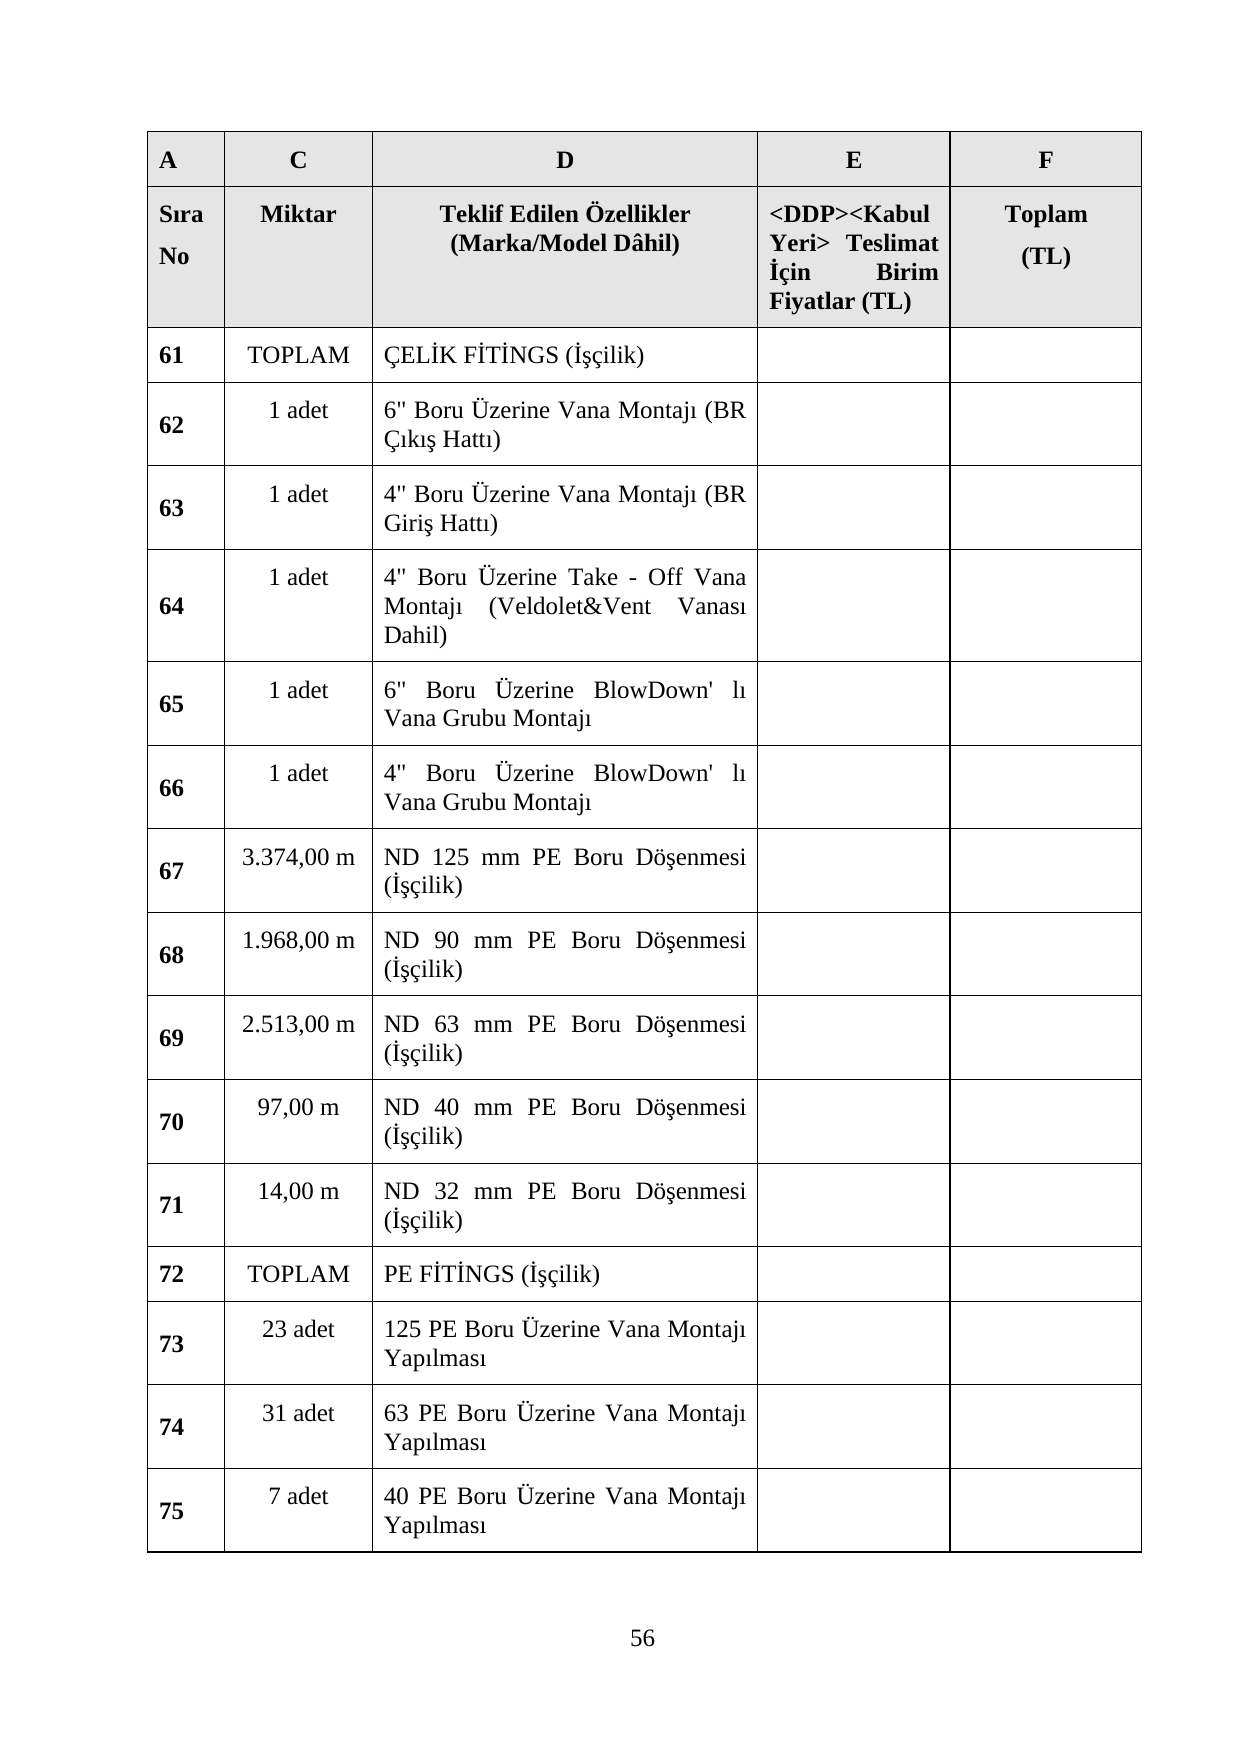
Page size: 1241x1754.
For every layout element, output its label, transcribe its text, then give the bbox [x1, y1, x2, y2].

table_cell 65 [148, 662, 224, 745]
table_cell <DDP><Kabul Yeri> Teslimat İçin Birim Fiyatlar (TL) [758, 187, 949, 327]
table_cell 97,00 m [225, 1080, 372, 1162]
table_cell [951, 746, 1141, 828]
table_cell [758, 328, 949, 382]
table_header C [225, 132, 372, 186]
table_cell [951, 1385, 1141, 1468]
table_cell 72 [148, 1247, 224, 1301]
table_cell ND 125 mm PE Boru Döşenmesi (İşçilik) [373, 829, 757, 912]
table_cell 69 [148, 996, 224, 1079]
table_cell 31 adet [225, 1385, 372, 1468]
table_cell 66 [148, 746, 224, 828]
table_cell [951, 1164, 1141, 1246]
table_cell [951, 1469, 1141, 1551]
table_cell [951, 1247, 1141, 1301]
table_cell 71 [148, 1164, 224, 1246]
table_cell 1.968,00 m [225, 913, 372, 995]
table_header D [373, 132, 757, 186]
table_cell [951, 466, 1141, 549]
table_cell [758, 383, 949, 465]
table_cell [758, 913, 949, 995]
table_cell 61 [148, 328, 224, 382]
table_cell 1 adet [225, 550, 372, 661]
table_cell 64 [148, 550, 224, 661]
table_header A [148, 132, 224, 186]
table_cell 4" Boru Üzerine Take - Off Vana Montajı (Veldolet&Vent Vanası Dahil) [373, 550, 757, 661]
table_cell 4" Boru Üzerine Vana Montajı (BR Giriş Hattı) [373, 466, 757, 549]
table_cell Miktar [225, 187, 372, 327]
table_cell ND 32 mm PE Boru Döşenmesi (İşçilik) [373, 1164, 757, 1246]
table_cell [951, 829, 1141, 912]
table_cell 2.513,00 m [225, 996, 372, 1079]
table_cell [951, 550, 1141, 661]
table_cell 6" Boru Üzerine Vana Montajı (BR Çıkış Hattı) [373, 383, 757, 465]
table_cell [758, 1164, 949, 1246]
table_cell [758, 1469, 949, 1551]
table_cell 125 PE Boru Üzerine Vana Montajı Yapılması [373, 1302, 757, 1384]
table_cell TOPLAM [225, 328, 372, 382]
table_cell ND 63 mm PE Boru Döşenmesi (İşçilik) [373, 996, 757, 1079]
table_cell TOPLAM [225, 1247, 372, 1301]
table_header F [951, 132, 1141, 186]
table_cell [758, 550, 949, 661]
table_cell 1 adet [225, 662, 372, 745]
table_cell 75 [148, 1469, 224, 1551]
table_cell 7 adet [225, 1469, 372, 1551]
table_cell [951, 913, 1141, 995]
table_cell [758, 662, 949, 745]
table_cell 4" Boru Üzerine BlowDown' lı Vana Grubu Montajı [373, 746, 757, 828]
table_cell 63 PE Boru Üzerine Vana Montajı Yapılması [373, 1385, 757, 1468]
table_cell 40 PE Boru Üzerine Vana Montajı Yapılması [373, 1469, 757, 1551]
table_cell [758, 996, 949, 1079]
table_cell [758, 1385, 949, 1468]
table_cell 6" Boru Üzerine BlowDown' lı Vana Grubu Montajı [373, 662, 757, 745]
table_cell [951, 662, 1141, 745]
table_cell Teklif Edilen Özellikler (Marka/Model Dâhil) [373, 187, 757, 327]
table_cell 63 [148, 466, 224, 549]
table_cell 62 [148, 383, 224, 465]
table_cell 68 [148, 913, 224, 995]
table_cell ÇELİK FİTİNGS (İşçilik) [373, 328, 757, 382]
table_cell [758, 829, 949, 912]
table_cell [951, 383, 1141, 465]
table_cell ND 40 mm PE Boru Döşenmesi (İşçilik) [373, 1080, 757, 1162]
table_cell PE FİTİNGS (İşçilik) [373, 1247, 757, 1301]
table_cell 23 adet [225, 1302, 372, 1384]
table_cell 73 [148, 1302, 224, 1384]
table_cell Toplam (TL) [951, 187, 1141, 327]
table_cell 67 [148, 829, 224, 912]
table_cell [951, 1080, 1141, 1162]
table_cell [951, 996, 1141, 1079]
table_cell 70 [148, 1080, 224, 1162]
table_cell 1 adet [225, 383, 372, 465]
table_cell [758, 746, 949, 828]
table_cell 14,00 m [225, 1164, 372, 1246]
table_cell 1 adet [225, 466, 372, 549]
table_header E [758, 132, 949, 186]
table_cell [758, 466, 949, 549]
table_cell [758, 1302, 949, 1384]
table_cell Sıra No [148, 187, 224, 327]
table_cell [951, 328, 1141, 382]
table_cell ND 90 mm PE Boru Döşenmesi (İşçilik) [373, 913, 757, 995]
table_cell 74 [148, 1385, 224, 1468]
table_cell [951, 1302, 1141, 1384]
table_cell [758, 1080, 949, 1162]
table_cell 3.374,00 m [225, 829, 372, 912]
table_cell 1 adet [225, 746, 372, 828]
table_cell [758, 1247, 949, 1301]
